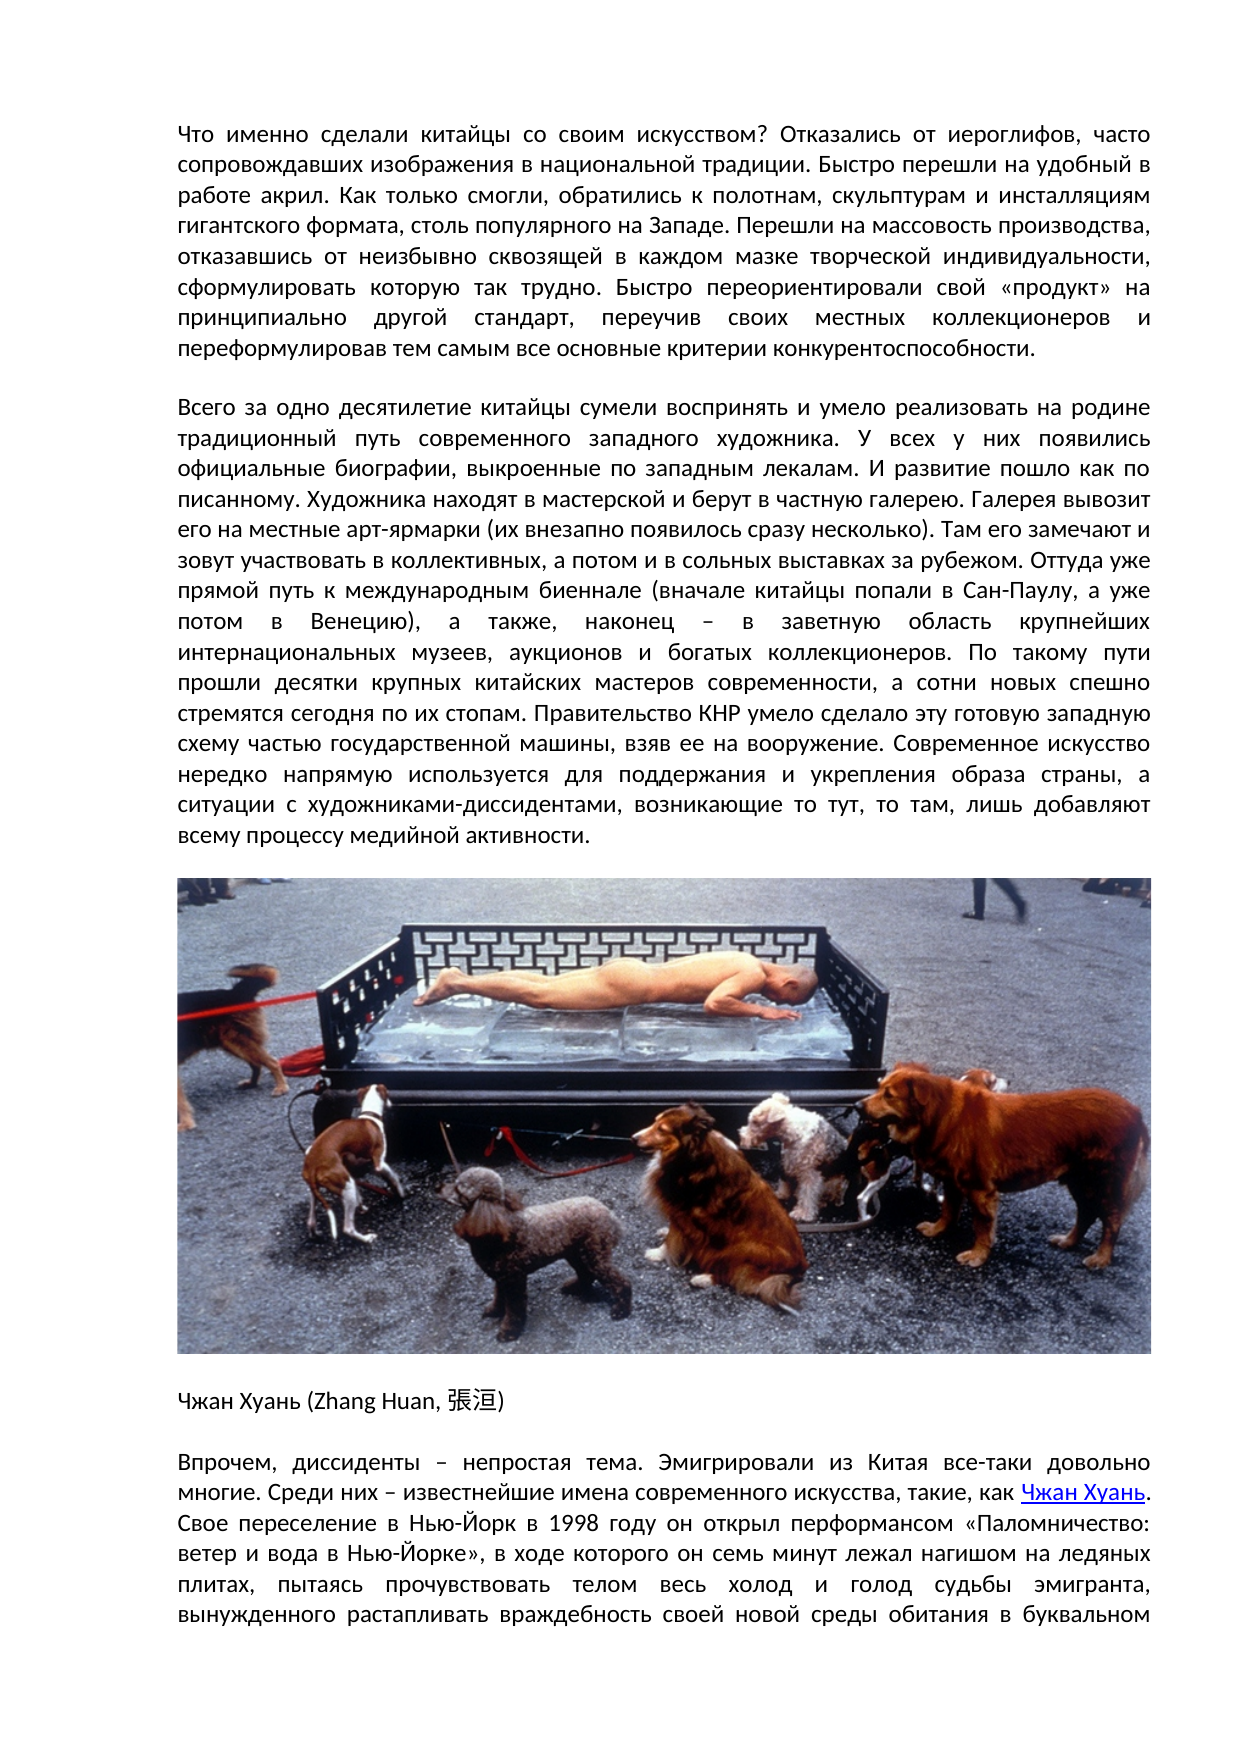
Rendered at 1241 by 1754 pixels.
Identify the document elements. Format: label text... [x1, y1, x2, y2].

text Чжан Хуань (Zhang Huan, 張洹) [177, 1382, 1152, 1416]
text Всего за одно десятилетие китайцы сумели воспринять и умело реализовать на родине традиционный путь современного западного художника. У всех у них появились официальные биографии, выкроенные по западным лекалам. И развитие пошло как по писанному. Художника находят в мастерской и берут в частную галерею. Галерея вывозит его на местные арт-ярмарки (их внезапно появилось сразу несколько). Там его замечают и зовут участвовать в коллективных, а потом и в сольных выставках за рубежом. Оттуда уже прямой путь к международным биеннале (вначале китайцы попали в Сан-Паулу, а уже потом в Венецию), а также, наконец – в заветную область крупнейших интернациональных музеев, аукционов и богатых коллекционеров. По такому пути прошли десятки крупных китайских мастеров современности, а сотни новых спешно стремятся сегодня по их стопам. Правительство КНР умело сделало эту готовую западную схему частью государственной машины, взяв ее на вооружение. Современное искусство нередко напрямую используется для поддержания и укрепления образа страны, а ситуации с художниками-диссидентами, возникающие то тут, то там, лишь добавляют всему процессу медийной активности. [177, 391, 1152, 849]
picture [177, 878, 1152, 1354]
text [177, 1446, 1152, 1629]
text Что именно сделали китайцы со своим искусством? Отказались от иероглифов, часто сопровождавших изображения в национальной традиции. Быстро перешли на удобный в работе акрил. Как только смогли, обратились к полотнам, скульптурам и инсталляциям гигантского формата, столь популярного на Западе. Перешли на массовость производства, отказавшись от неизбывно сквозящей в каждом мазке творческой индивидуальности, сформулировать которую так трудно. Быстро переориентировали свой «продукт» на принципиально другой стандарт, переучив своих местных коллекционеров и переформулировав тем самым все основные критерии конкурентоспособности. [177, 118, 1152, 362]
